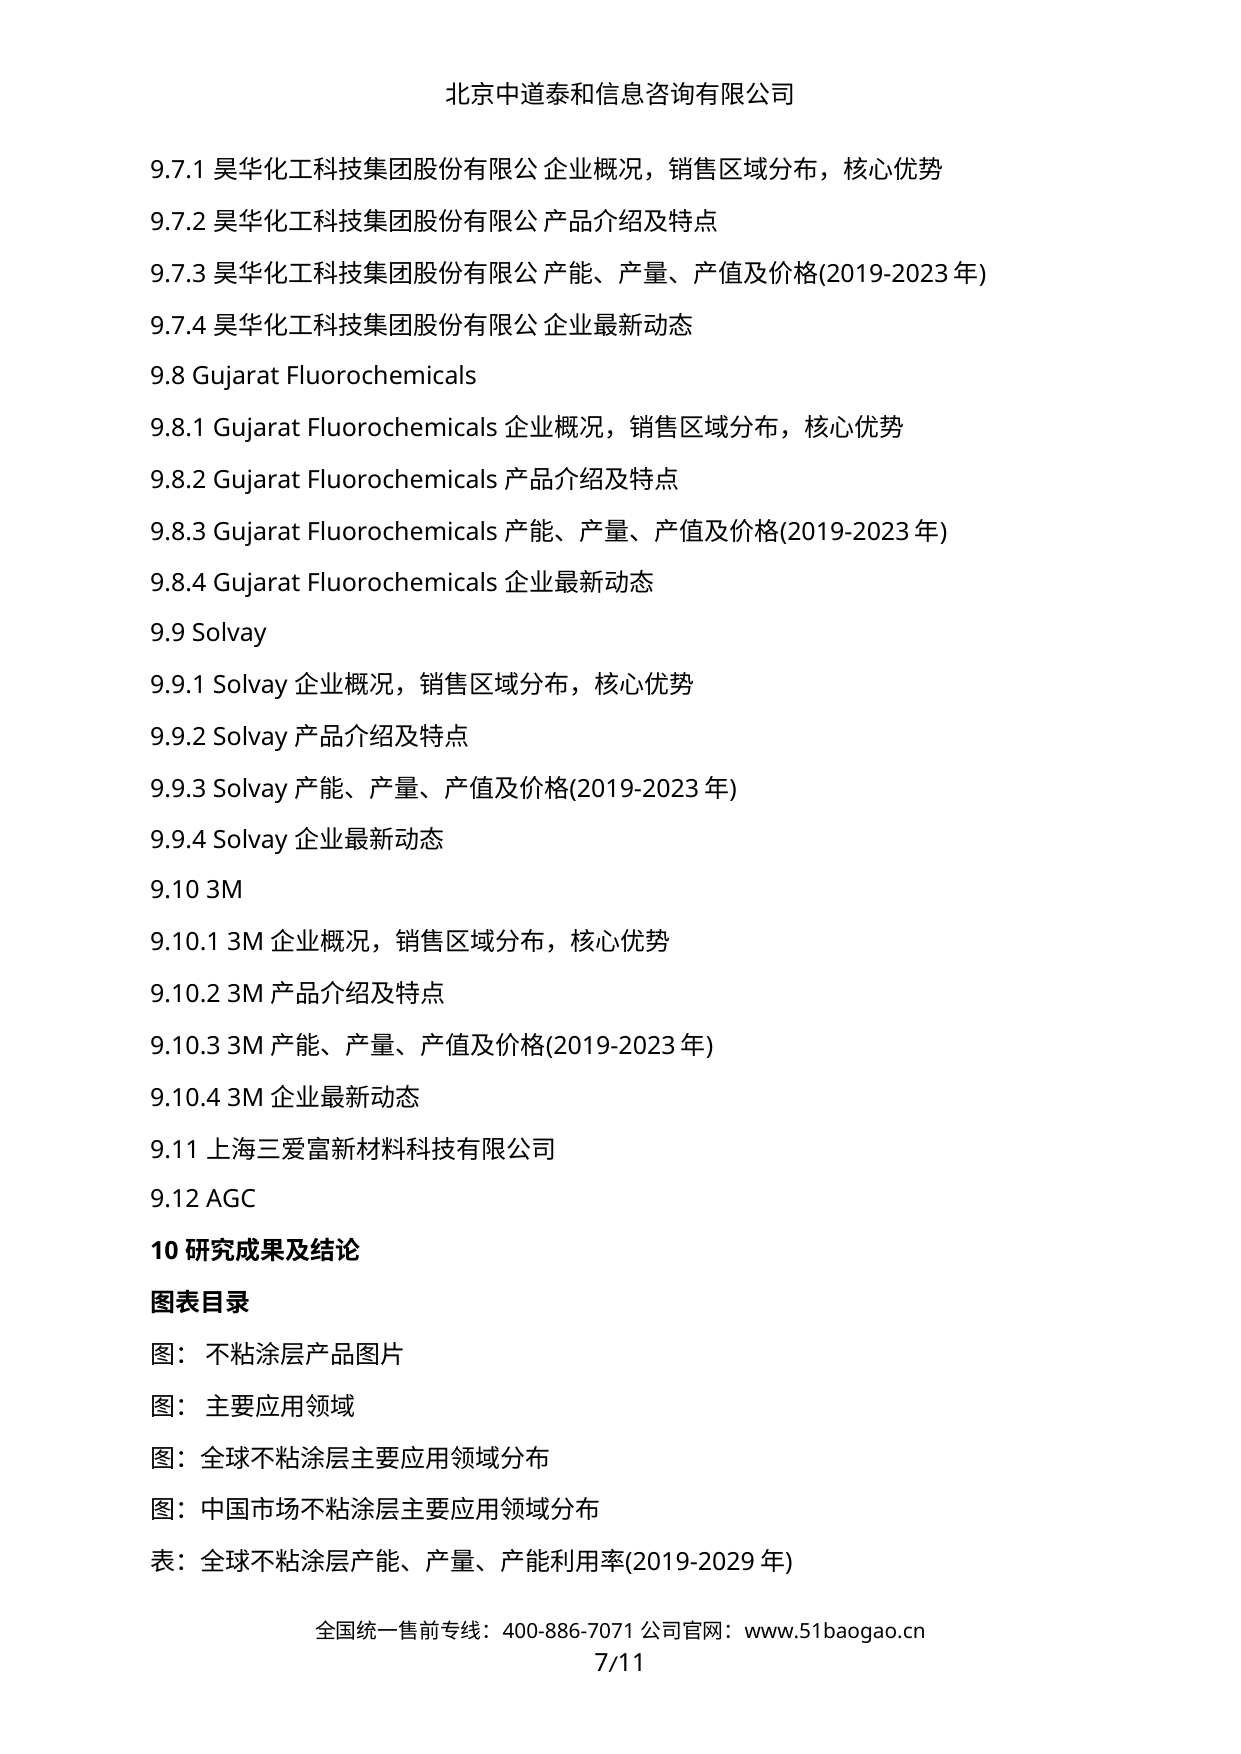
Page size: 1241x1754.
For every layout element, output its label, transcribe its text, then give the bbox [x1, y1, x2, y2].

text 9.10.1 3M 企业概况，销售区域分布，核心优势 [150, 922, 1090, 958]
text 9.7.1 昊华化工科技集团股份有限公 企业概况，销售区域分布，核心优势 [150, 150, 1090, 186]
text 10 研究成果及结论 [150, 1231, 1090, 1267]
text 9.10.4 3M 企业最新动态 [150, 1077, 1090, 1113]
text 9.9.1 Solvay 企业概况，销售区域分布，核心优势 [150, 664, 1090, 701]
text 9.11 上海三爱富新材料科技有限公司 [150, 1129, 1090, 1165]
text 9.7.4 昊华化工科技集团股份有限公 企业最新动态 [150, 306, 1090, 342]
text 9.7.2 昊华化工科技集团股份有限公 产品介绍及特点 [150, 202, 1090, 238]
text 9.10.3 3M 产能、产量、产值及价格(2019-2023年) [150, 1025, 1090, 1062]
text 表：全球不粘涂层产能、产量、产能利用率(2019-2029年) [150, 1542, 1090, 1578]
text 9.9.3 Solvay 产能、产量、产值及价格(2019-2023年) [150, 768, 1090, 804]
text 9.9 Solvay [150, 615, 1090, 649]
text 9.12 AGC [150, 1181, 1090, 1215]
text 图：中国市场不粘涂层主要应用领域分布 [150, 1490, 1090, 1526]
text 9.8.3 Gujarat Fluorochemicals 产能、产量、产值及价格(2019-2023年) [150, 511, 1090, 547]
text 图：全球不粘涂层主要应用领域分布 [150, 1438, 1090, 1474]
text 9.8.2 Gujarat Fluorochemicals 产品介绍及特点 [150, 459, 1090, 495]
text 9.9.4 Solvay 企业最新动态 [150, 820, 1090, 856]
text 9.8.1 Gujarat Fluorochemicals 企业概况，销售区域分布，核心优势 [150, 407, 1090, 443]
text 图： 主要应用领域 [150, 1386, 1090, 1422]
text 9.10.2 3M 产品介绍及特点 [150, 973, 1090, 1010]
text 图表目录 [150, 1282, 1090, 1319]
text 9.10 3M [150, 872, 1090, 906]
text 图： 不粘涂层产品图片 [150, 1334, 1090, 1371]
text 9.8 Gujarat Fluorochemicals [150, 357, 1090, 392]
text 9.7.3 昊华化工科技集团股份有限公 产能、产量、产值及价格(2019-2023年) [150, 254, 1090, 290]
text 9.8.4 Gujarat Fluorochemicals 企业最新动态 [150, 563, 1090, 599]
text 9.9.2 Solvay 产品介绍及特点 [150, 716, 1090, 752]
